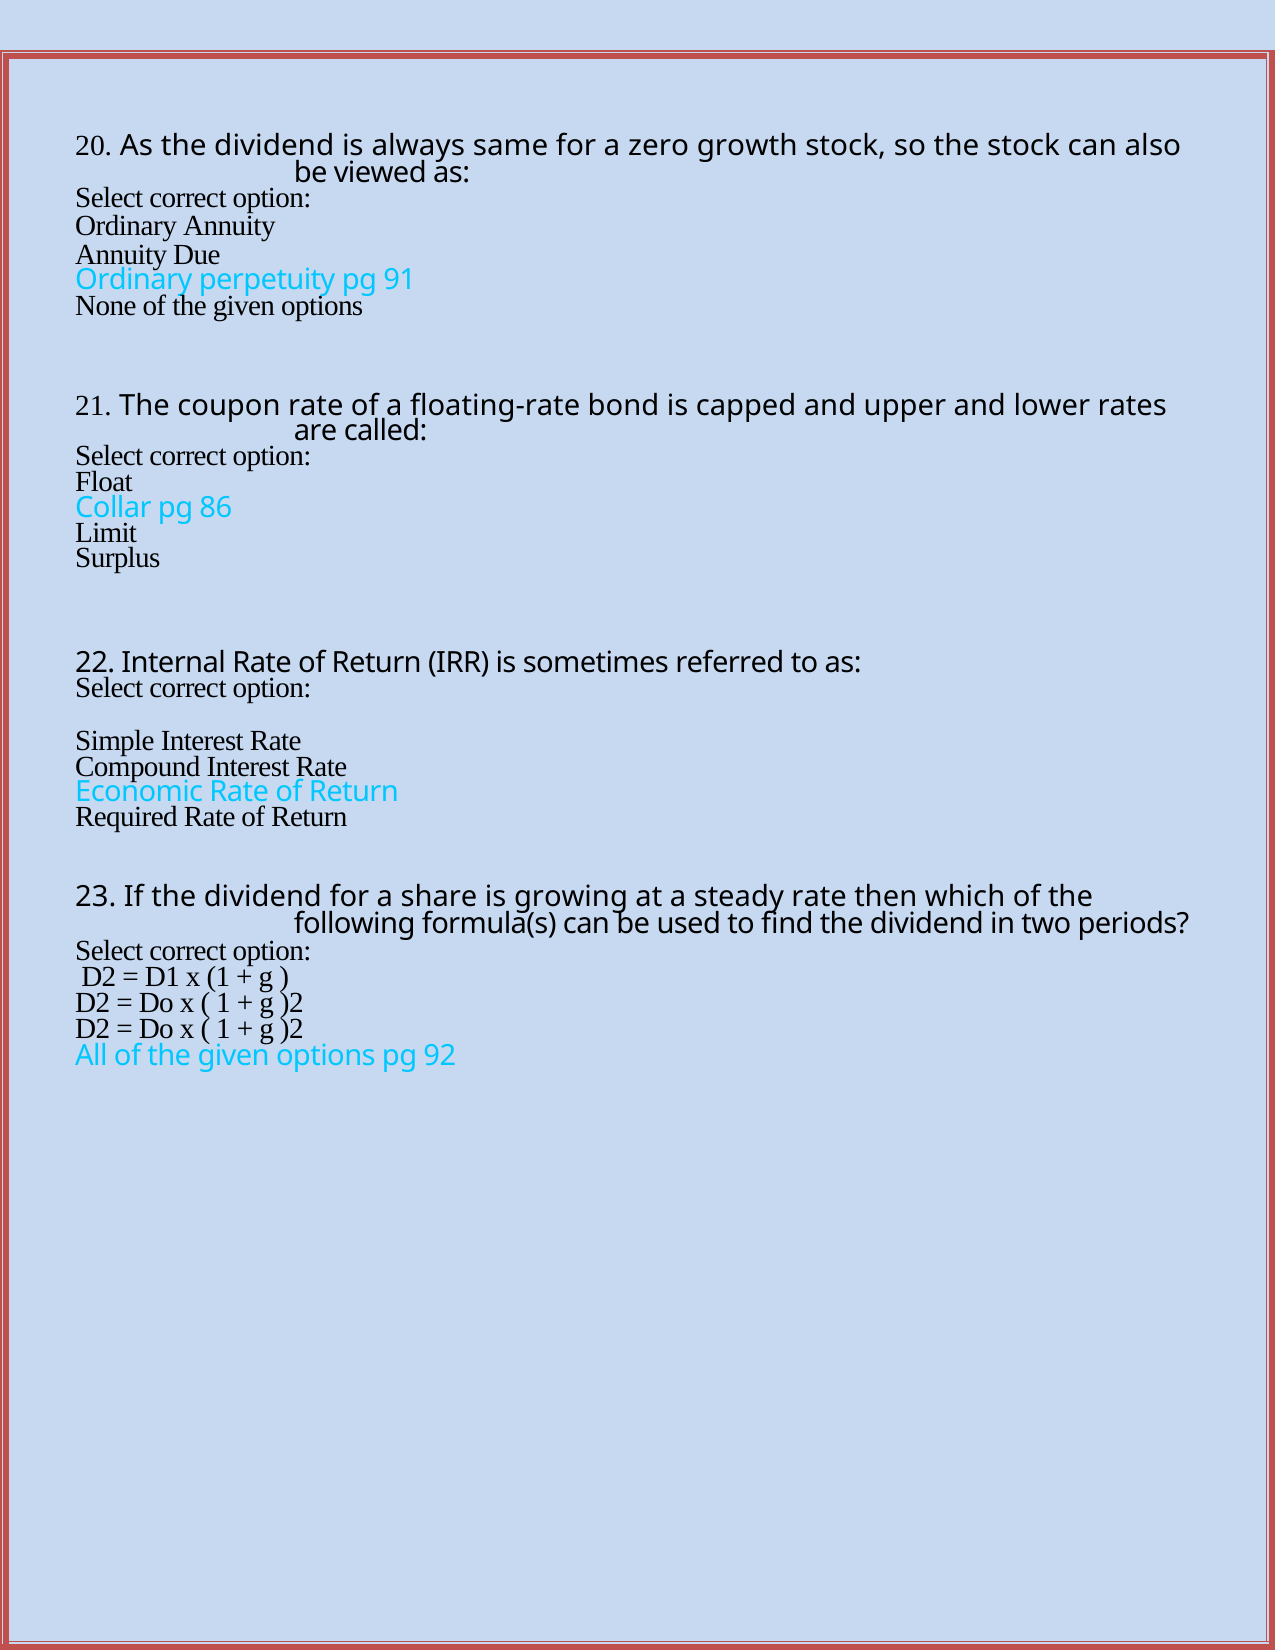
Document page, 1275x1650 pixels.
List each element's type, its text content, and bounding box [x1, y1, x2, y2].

text Select correct option: [75, 187, 1200, 212]
text Select correct option: [75, 939, 1200, 966]
text Select correct option: [75, 446, 1200, 470]
text 23. If the dividend for a share is growing at a steady rate then which of the following formula(s) can be used to find the dividend in two periods? [75, 885, 1200, 939]
text Ordinary perpetuity pg 91 [315, 270, 1200, 294]
text Float [75, 470, 1200, 497]
text 20. As the dividend is always same for a zero growth stock, so the stock can also be viewed as: [75, 133, 1200, 187]
text 21. The coupon rate of a floating-rate bond is capped and upper and lower rates are called: [75, 396, 1200, 446]
text All of the given options pg 92 [75, 1044, 1200, 1070]
text Surplus [75, 548, 1200, 572]
text Required Rate of Return [75, 806, 1200, 831]
text Limit [75, 523, 1200, 548]
text None of the given options [75, 294, 1200, 321]
text Select correct option: [75, 678, 1200, 703]
text Ordinary perpetuity pg 91 [75, 270, 326, 294]
text Economic Rate of Return [75, 782, 1200, 806]
text Ordinary Annuity Annuity Due [75, 212, 1200, 270]
text Simple Interest Rate [75, 729, 1200, 755]
text 22. Internal Rate of Return (IRR) is sometimes referred to as: [75, 652, 1200, 678]
text Collar pg 86 [75, 497, 1200, 523]
text Compound Interest Rate [75, 755, 1200, 782]
text D2 = D1 x (1 + g ) D2 = Do x ( 1 + g )2 D2 = Do x ( 1 + g )2 [75, 966, 1200, 1044]
